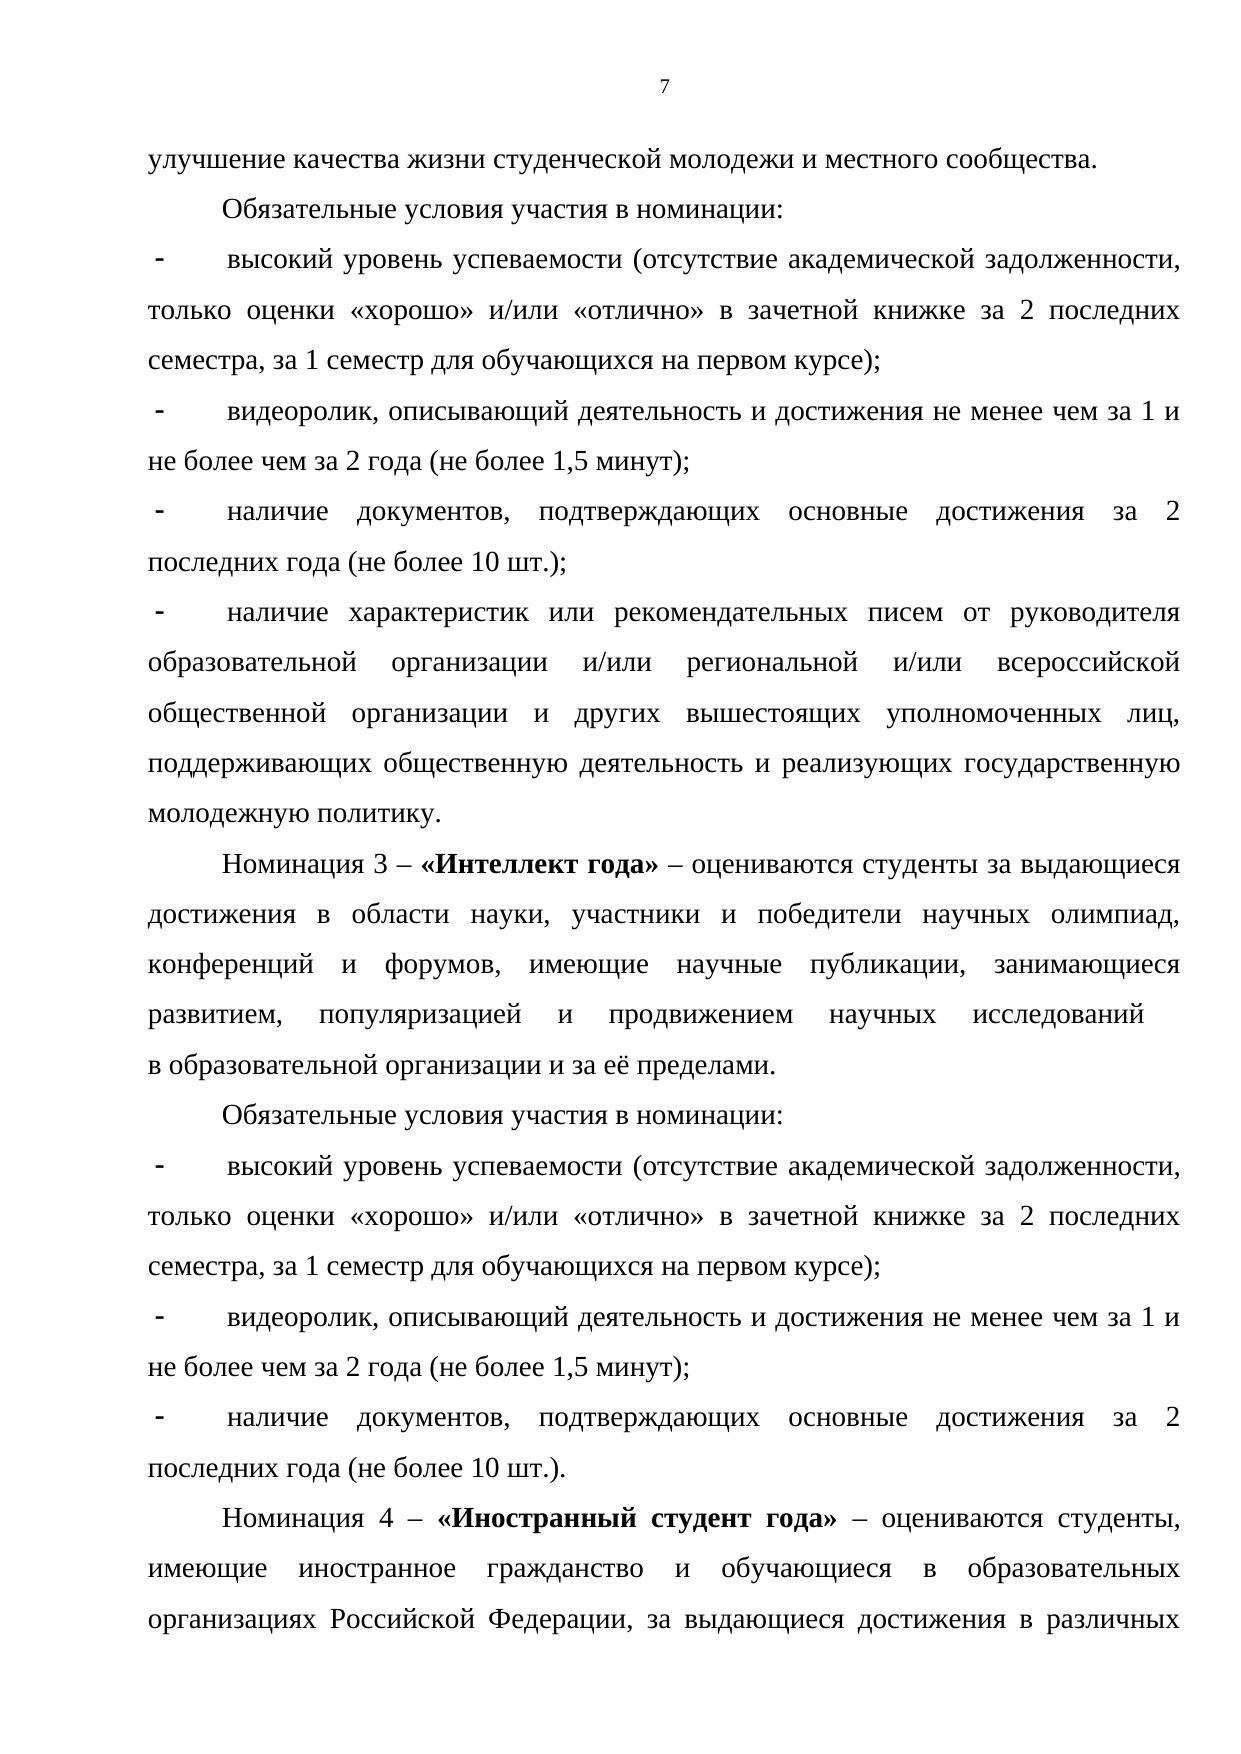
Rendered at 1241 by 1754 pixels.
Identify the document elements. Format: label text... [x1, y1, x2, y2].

list видеоролик, описывающий деятельность и достижения не менее чем за 1 и не более чем за 2 года (не более 1,5 минут); [148, 393, 1181, 477]
list наличие документов, подтверждающих основные достижения за 2 последних года (не более 10 шт.). [148, 1399, 1181, 1483]
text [148, 141, 1181, 174]
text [148, 1500, 1181, 1634]
text Обязательные условия участия в номинации: [148, 191, 1181, 225]
text Обязательные условия участия в номинации: [148, 1097, 1181, 1131]
text Номинация 3 – «Интеллект года» – оцениваются студенты за выдающиеся достижения в области науки, участники и победители научных олимпиад, конференций и форумов, имеющие научные публикации, занимающиеся развитием, популяризацией и продвижением научных исследований в образовательной организации и за её пределами. [148, 846, 1181, 1081]
list наличие документов, подтверждающих основные достижения за 2 последних года (не более 10 шт.); [148, 493, 1181, 577]
list наличие характеристик или рекомендательных писем от руководителя образовательной организации и/или региональной и/или всероссийской общественной организации и других вышестоящих уполномоченных лиц, поддерживающих общественную деятельность и реализующих государственную молодежную политику. [148, 594, 1181, 829]
list видеоролик, описывающий деятельность и достижения не менее чем за 1 и не более чем за 2 года (не более 1,5 минут); [148, 1299, 1181, 1383]
